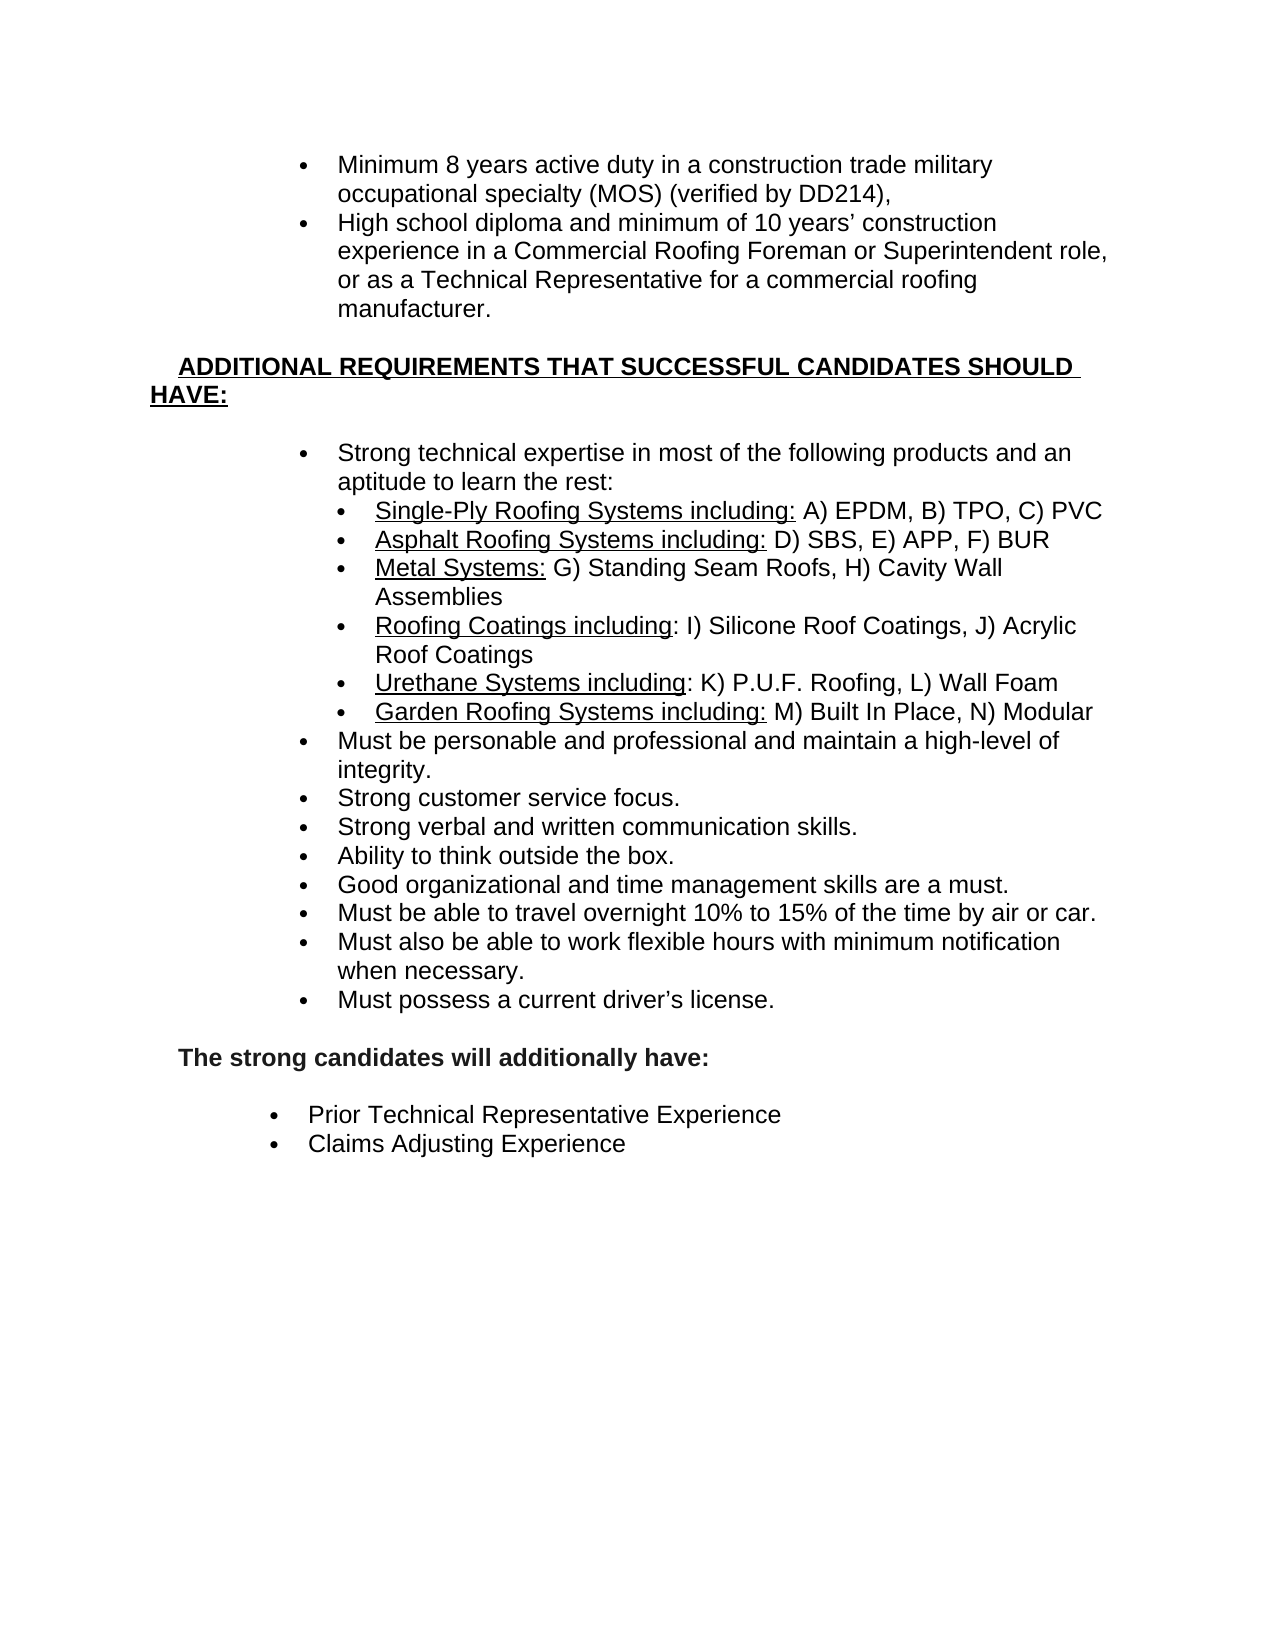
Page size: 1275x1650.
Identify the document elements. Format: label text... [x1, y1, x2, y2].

list Roofing Coatings including: I) Silicone Roof Coatings, J) Acrylic Roof Coatings [337, 611, 1125, 668]
list Single-Ply Roofing Systems including: A) EPDM, B) TPO, C) PVC [337, 496, 1125, 524]
list Minimum 8 years active duty in a construction trade military occupational specialty (MOS) (verified by DD214), [300, 150, 1125, 207]
list Garden Roofing Systems including: M) Built In Place, N) Modular [337, 697, 1125, 726]
list Ability to think outside the box. [300, 841, 1125, 869]
list Asphalt Roofing Systems including: D) SBS, E) APP, F) BUR [337, 524, 1125, 553]
list Prior Technical Representative Experience [270, 1100, 1125, 1129]
list High school diploma and minimum of 10 years’ construction experience in a Commercial Roofing Foreman or Superintendent role, or as a Technical Representative for a commercial roofing manufacturer. [300, 207, 1125, 322]
list Must be personable and professional and maintain a high-level of integrity. [300, 726, 1125, 783]
list Urethane Systems including: K) P.U.F. Roofing, L) Wall Foam [337, 668, 1125, 697]
list Strong verbal and written communication skills. [300, 812, 1125, 841]
list Must be able to travel overnight 10% to 15% of the time by air or car. [300, 898, 1125, 927]
list Must also be able to work flexible hours with minimum notification when necessary. [300, 927, 1125, 984]
text ADDITIONAL REQUIREMENTS THAT SUCCESSFUL CANDIDATES SHOULD HAVE: [150, 352, 1125, 409]
list Strong technical expertise in most of the following products and an aptitude to learn the rest: [300, 438, 1125, 496]
list Must possess a current driver’s license. [300, 984, 1125, 1013]
list Strong customer service focus. [300, 783, 1125, 812]
text The strong candidates will additionally have: [150, 1042, 1125, 1071]
list Metal Systems: G) Standing Seam Roofs, H) Cavity Wall Assemblies [337, 553, 1125, 611]
list Good organizational and time management skills are a must. [300, 869, 1125, 898]
list Claims Adjusting Experience [270, 1129, 1125, 1158]
